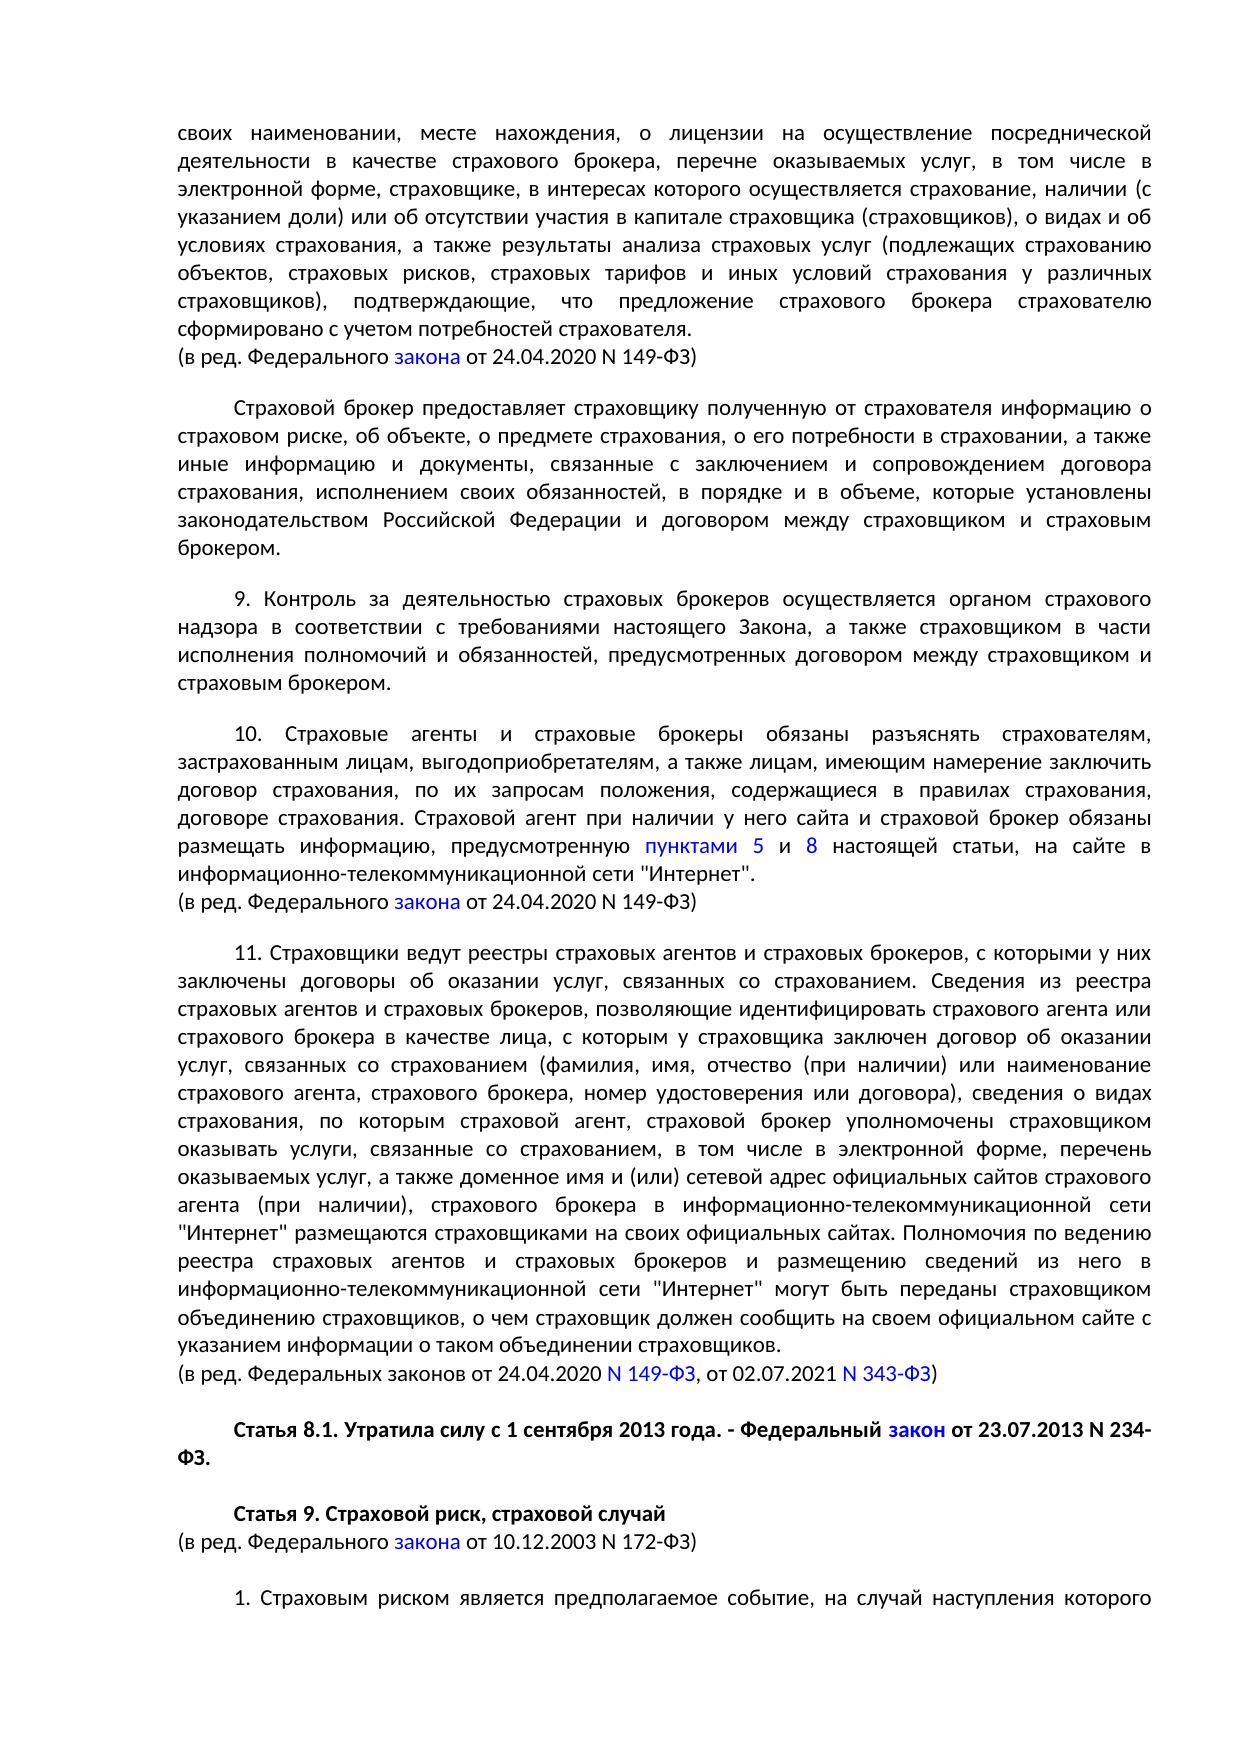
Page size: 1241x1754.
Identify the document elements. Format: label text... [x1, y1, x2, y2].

text (в ред. Федерального закона от 24.04.2020 N 149-ФЗ) [177, 342, 1152, 370]
title Статья 8.1. Утратила силу с 1 сентября 2013 года. - Федеральный закон от 23.07.2013 N 234-ФЗ. [177, 1415, 1152, 1471]
title Статья 9. Страховой риск, страховой случай [177, 1499, 1152, 1527]
text 10. Страховые агенты и страховые брокеры обязаны разъяснять страхователям, застрахованным лицам, выгодоприобретателям, а также лицам, имеющим намерение заключить договор страхования, по их запросам положения, содержащиеся в правилах страхования, договоре страхования. Страховой агент при наличии у него сайта и страховой брокер обязаны размещать информацию, предусмотренную пунктами 5 и 8 настоящей статьи, на сайте в информационно-телекоммуникационной сети "Интернет". [177, 719, 1152, 887]
text (в ред. Федеральных законов от 24.04.2020 N 149-ФЗ, от 02.07.2021 N 343-ФЗ) [177, 1359, 1152, 1387]
text 9. Контроль за деятельностью страховых брокеров осуществляется органом страхового надзора в соответствии с требованиями настоящего Закона, а также страховщиком в части исполнения полномочий и обязанностей, предусмотренных договором между страховщиком и страховым брокером. [177, 584, 1152, 696]
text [177, 1583, 1152, 1611]
text Страховой брокер предоставляет страховщику полученную от страхователя информацию о страховом риске, об объекте, о предмете страхования, о его потребности в страховании, а также иные информацию и документы, связанные с заключением и сопровождением договора страхования, исполнением своих обязанностей, в порядке и в объеме, которые установлены законодательством Российской Федерации и договором между страховщиком и страховым брокером. [177, 393, 1152, 561]
text (в ред. Федерального закона от 24.04.2020 N 149-ФЗ) [177, 887, 1152, 915]
text (в ред. Федерального закона от 10.12.2003 N 172-ФЗ) [177, 1527, 1152, 1555]
text 11. Страховщики ведут реестры страховых агентов и страховых брокеров, с которыми у них заключены договоры об оказании услуг, связанных со страхованием. Сведения из реестра страховых агентов и страховых брокеров, позволяющие идентифицировать страхового агента или страхового брокера в качестве лица, с которым у страховщика заключен договор об оказании услуг, связанных со страхованием (фамилия, имя, отчество (при наличии) или наименование страхового агента, страхового брокера, номер удостоверения или договора), сведения о видах страхования, по которым страховой агент, страховой брокер уполномочены страховщиком оказывать услуги, связанные со страхованием, в том числе в электронной форме, перечень оказываемых услуг, а также доменное имя и (или) сетевой адрес официальных сайтов страхового агента (при наличии), страхового брокера в информационно-телекоммуникационной сети "Интернет" размещаются страховщиками на своих официальных сайтах. Полномочия по ведению реестра страховых агентов и страховых брокеров и размещению сведений из него в информационно-телекоммуникационной сети "Интернет" могут быть переданы страховщиком объединению страховщиков, о чем страховщик должен сообщить на своем официальном сайте с указанием информации о таком объединении страховщиков. [177, 938, 1152, 1359]
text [177, 118, 1152, 342]
